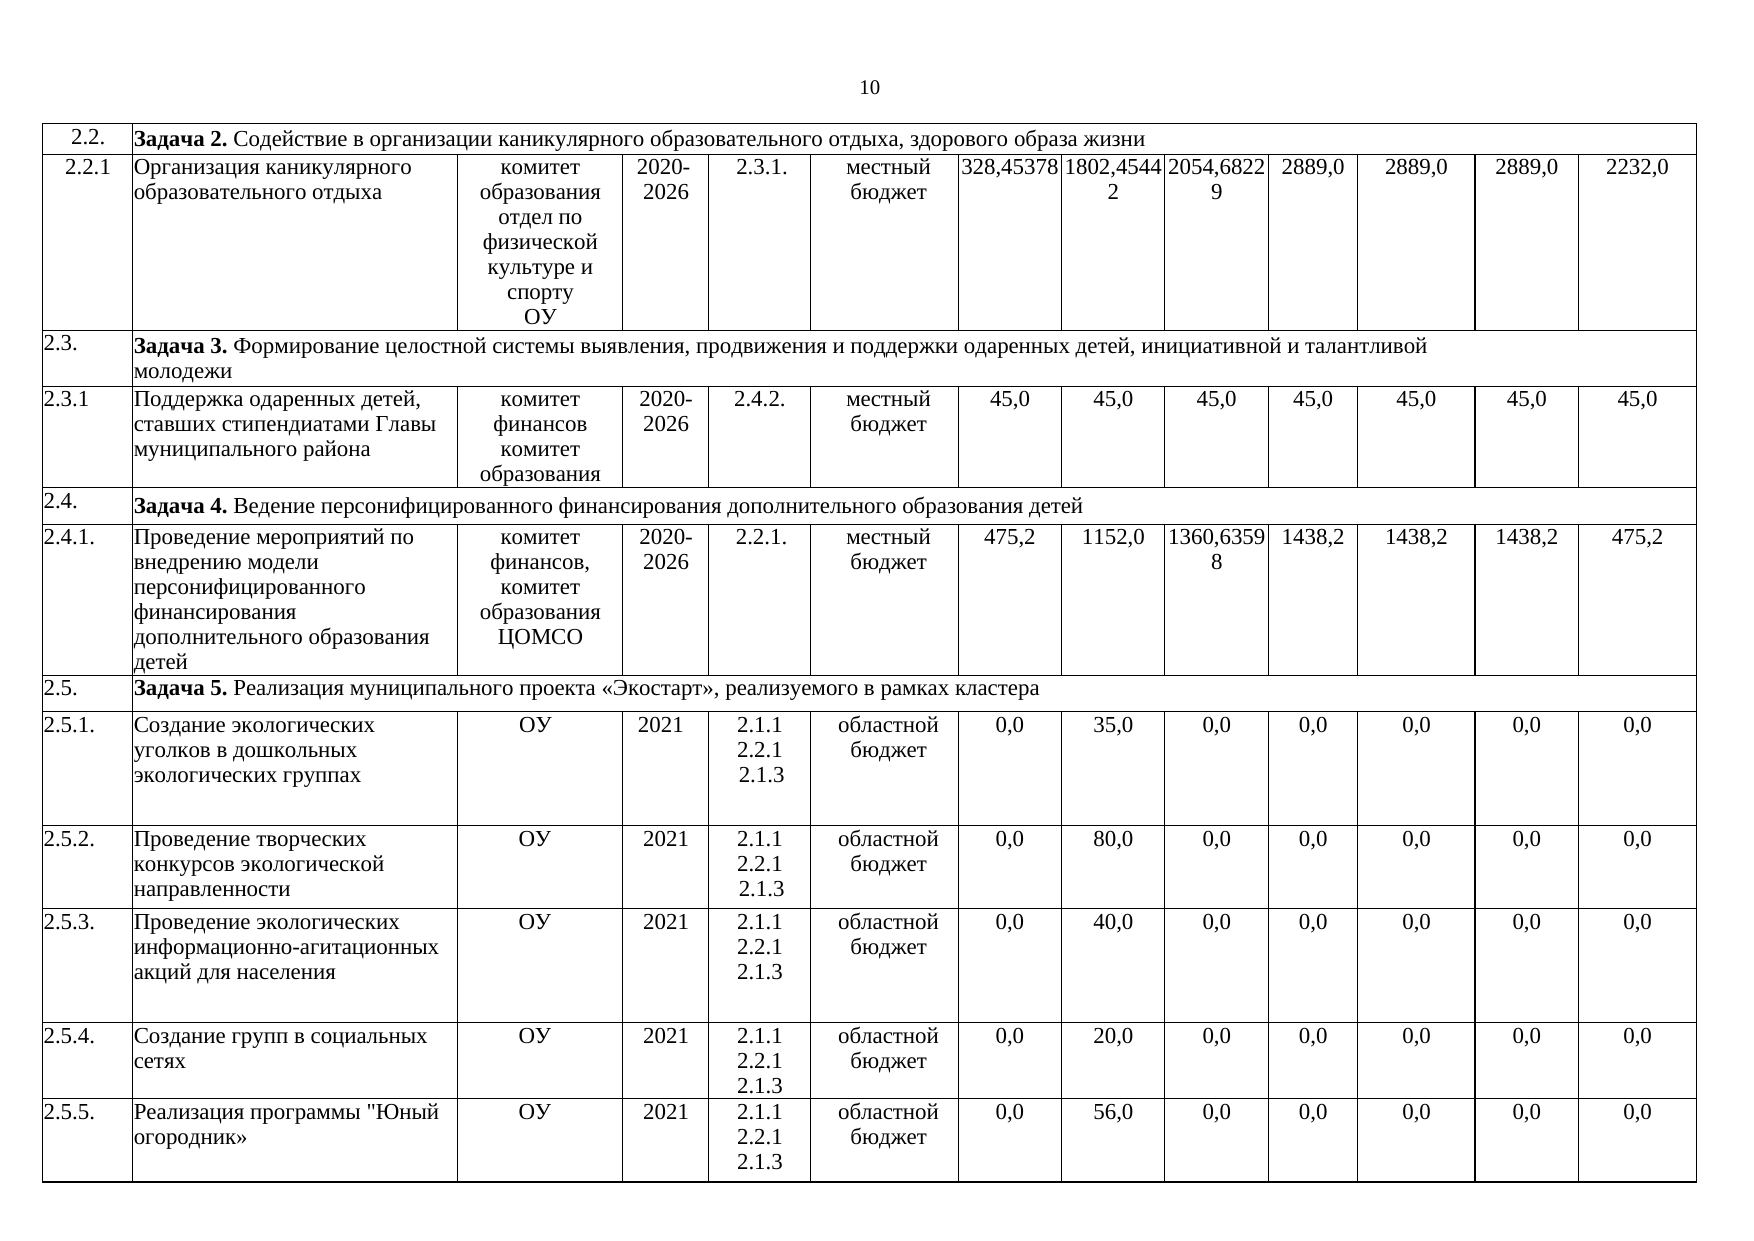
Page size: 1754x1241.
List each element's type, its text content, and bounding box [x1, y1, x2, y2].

table_cell 0,0 [1579, 712, 1696, 825]
table_cell областной бюджет [811, 1099, 958, 1181]
table_cell комитет финансов комитет образования [458, 387, 622, 487]
table_cell 0,0 [1476, 1099, 1578, 1181]
table_cell 0,0 [959, 826, 1061, 908]
table_cell 0,0 [1358, 1099, 1474, 1181]
table_cell 2232,0 [1579, 155, 1696, 330]
table_cell 0,0 [1358, 826, 1474, 908]
table_cell 0,0 [1579, 826, 1696, 908]
table_cell Проведение мероприятий по внедрению модели персонифицированного финансирования дополнительного образования детей [133, 525, 457, 674]
table_cell 475,2 [1579, 525, 1696, 674]
table_cell Реализация программы "Юный огородник» [133, 1099, 457, 1181]
table_cell 2.5.3. [43, 909, 132, 1022]
table_cell 2889,0 [1358, 155, 1474, 330]
table_cell 0,0 [1165, 1099, 1268, 1181]
table_cell 2.4.1. [43, 525, 132, 674]
table_cell Организация каникулярного образовательного отдыха [133, 155, 457, 330]
table_cell 1438,2 [1476, 525, 1578, 674]
table_cell 0,0 [1579, 1099, 1696, 1181]
table_cell 475,2 [959, 525, 1061, 674]
table_cell 2.1.1 2.2.1 2.1.3 [709, 826, 810, 908]
table_cell ОУ [458, 712, 622, 825]
table_cell ОУ [458, 826, 622, 908]
table_cell Поддержка одаренных детей, ставших стипендиатами Главы муниципального района [133, 387, 457, 487]
table_cell 20,0 [1062, 1023, 1164, 1098]
table_cell 0,0 [1579, 909, 1696, 1022]
table_cell 2.5.4. [43, 1023, 132, 1098]
table_cell 40,0 [1062, 909, 1164, 1022]
table_cell Проведение экологических информационно-агитационных акций для населения [133, 909, 457, 1022]
table_cell 45,0 [1269, 387, 1357, 487]
table_cell 0,0 [1269, 712, 1357, 825]
table_cell комитет образования отдел по физической культуре и спорту ОУ [458, 155, 622, 330]
table_cell 0,0 [1269, 826, 1357, 908]
table_cell 2.2. [43, 124, 132, 154]
table_cell Создание групп в социальных сетях [133, 1023, 457, 1098]
table_cell 0,0 [1476, 909, 1578, 1022]
table_cell 0,0 [959, 1023, 1061, 1098]
table_cell 1360,63598 [1165, 525, 1268, 674]
table_cell 0,0 [1269, 909, 1357, 1022]
table_cell 2020-2026 [623, 387, 708, 487]
table_cell 2021 [623, 1099, 708, 1181]
table_cell 2.3. [43, 331, 132, 386]
table_cell 45,0 [1062, 387, 1164, 487]
table_cell ОУ [458, 1023, 622, 1098]
table_cell 45,0 [1579, 387, 1696, 487]
table_cell 35,0 [1062, 712, 1164, 825]
table_cell 45,0 [1358, 387, 1474, 487]
table_cell областной бюджет [811, 826, 958, 908]
table_cell 2.1.1 2.2.1 2.1.3 [709, 909, 810, 1022]
table_cell 0,0 [1358, 1023, 1474, 1098]
table_cell 2.2.1 [43, 155, 132, 330]
table_cell 0,0 [1476, 1023, 1578, 1098]
table_cell 45,0 [959, 387, 1061, 487]
table_cell 0,0 [959, 909, 1061, 1022]
table_cell 1152,0 [1062, 525, 1164, 674]
table_cell 2054,68229 [1165, 155, 1268, 330]
table_cell 0,0 [1269, 1023, 1357, 1098]
table_cell 80,0 [1062, 826, 1164, 908]
table_cell 1802,45442 [1062, 155, 1164, 330]
table_cell 2021 [623, 909, 708, 1022]
table_cell 0,0 [1358, 909, 1474, 1022]
table_cell 0,0 [1358, 712, 1474, 825]
table_cell Создание экологических уголков в дошкольных экологических группах [133, 712, 457, 825]
table_cell 2.1.1 2.2.1 2.1.3 [709, 1099, 810, 1181]
table_cell 2889,0 [1476, 155, 1578, 330]
table_cell 2.1.1 2.2.1 2.1.3 [709, 712, 810, 825]
table_cell местный бюджет [811, 155, 958, 330]
table_cell 0,0 [1476, 712, 1578, 825]
table_cell Задача 2. Содействие в организации каникулярного образовательного отдыха, здорового образа жизни [133, 124, 1696, 154]
table_cell 0,0 [1165, 1023, 1268, 1098]
table_cell 2021 [623, 1023, 708, 1098]
table_cell Задача 5. Реализация муниципального проекта «Экостарт», реализуемого в рамках кластера [133, 676, 1696, 711]
table_cell 2889,0 [1269, 155, 1357, 330]
table_cell 2.1.1 2.2.1 2.1.3 [709, 1023, 810, 1098]
table_cell 0,0 [1165, 909, 1268, 1022]
table_cell 1438,2 [1269, 525, 1357, 674]
table_cell 2.3.1. [709, 155, 810, 330]
table_cell 45,0 [1476, 387, 1578, 487]
table_cell 2.3.1 [43, 387, 132, 487]
table_cell 2.5.1. [43, 712, 132, 825]
table_cell 0,0 [1165, 826, 1268, 908]
table_cell 2.4. [43, 488, 132, 523]
table_cell 1438,2 [1358, 525, 1474, 674]
table_cell Проведение творческих конкурсов экологической направленности [133, 826, 457, 908]
table_cell комитет финансов, комитет образования ЦОМСО [458, 525, 622, 674]
table_cell 0,0 [1476, 826, 1578, 908]
table_cell ОУ [458, 1099, 622, 1181]
table_cell 0,0 [1269, 1099, 1357, 1181]
table_cell 45,0 [1165, 387, 1268, 487]
table_cell областной бюджет [811, 909, 958, 1022]
table_cell Задача 3. Формирование целостной системы выявления, продвижения и поддержки одаренных детей, инициативной и талантливой молодежи [133, 331, 1696, 386]
table_cell 2.5.5. [43, 1099, 132, 1181]
table_cell 2.4.2. [709, 387, 810, 487]
table_cell 0,0 [1579, 1023, 1696, 1098]
table_cell 0,0 [1165, 712, 1268, 825]
table_cell 0,0 [959, 712, 1061, 825]
table_cell местный бюджет [811, 387, 958, 487]
table_cell областной бюджет [811, 1023, 958, 1098]
table_cell областной бюджет [811, 712, 958, 825]
table_cell 2.5.2. [43, 826, 132, 908]
table_cell 2.2.1. [709, 525, 810, 674]
table_cell 2020-2026 [623, 155, 708, 330]
table_cell 0,0 [959, 1099, 1061, 1181]
table_cell ОУ [458, 909, 622, 1022]
table_cell 56,0 [1062, 1099, 1164, 1181]
table_cell 2020-2026 [623, 525, 708, 674]
table_cell 2.5. [43, 676, 132, 711]
table_cell 328,45378 [959, 155, 1061, 330]
table_cell местный бюджет [811, 525, 958, 674]
table_cell Задача 4. Ведение персонифицированного финансирования дополнительного образования детей [133, 488, 1696, 523]
table_cell 2021 [623, 826, 708, 908]
table_cell 2021 [623, 712, 708, 825]
